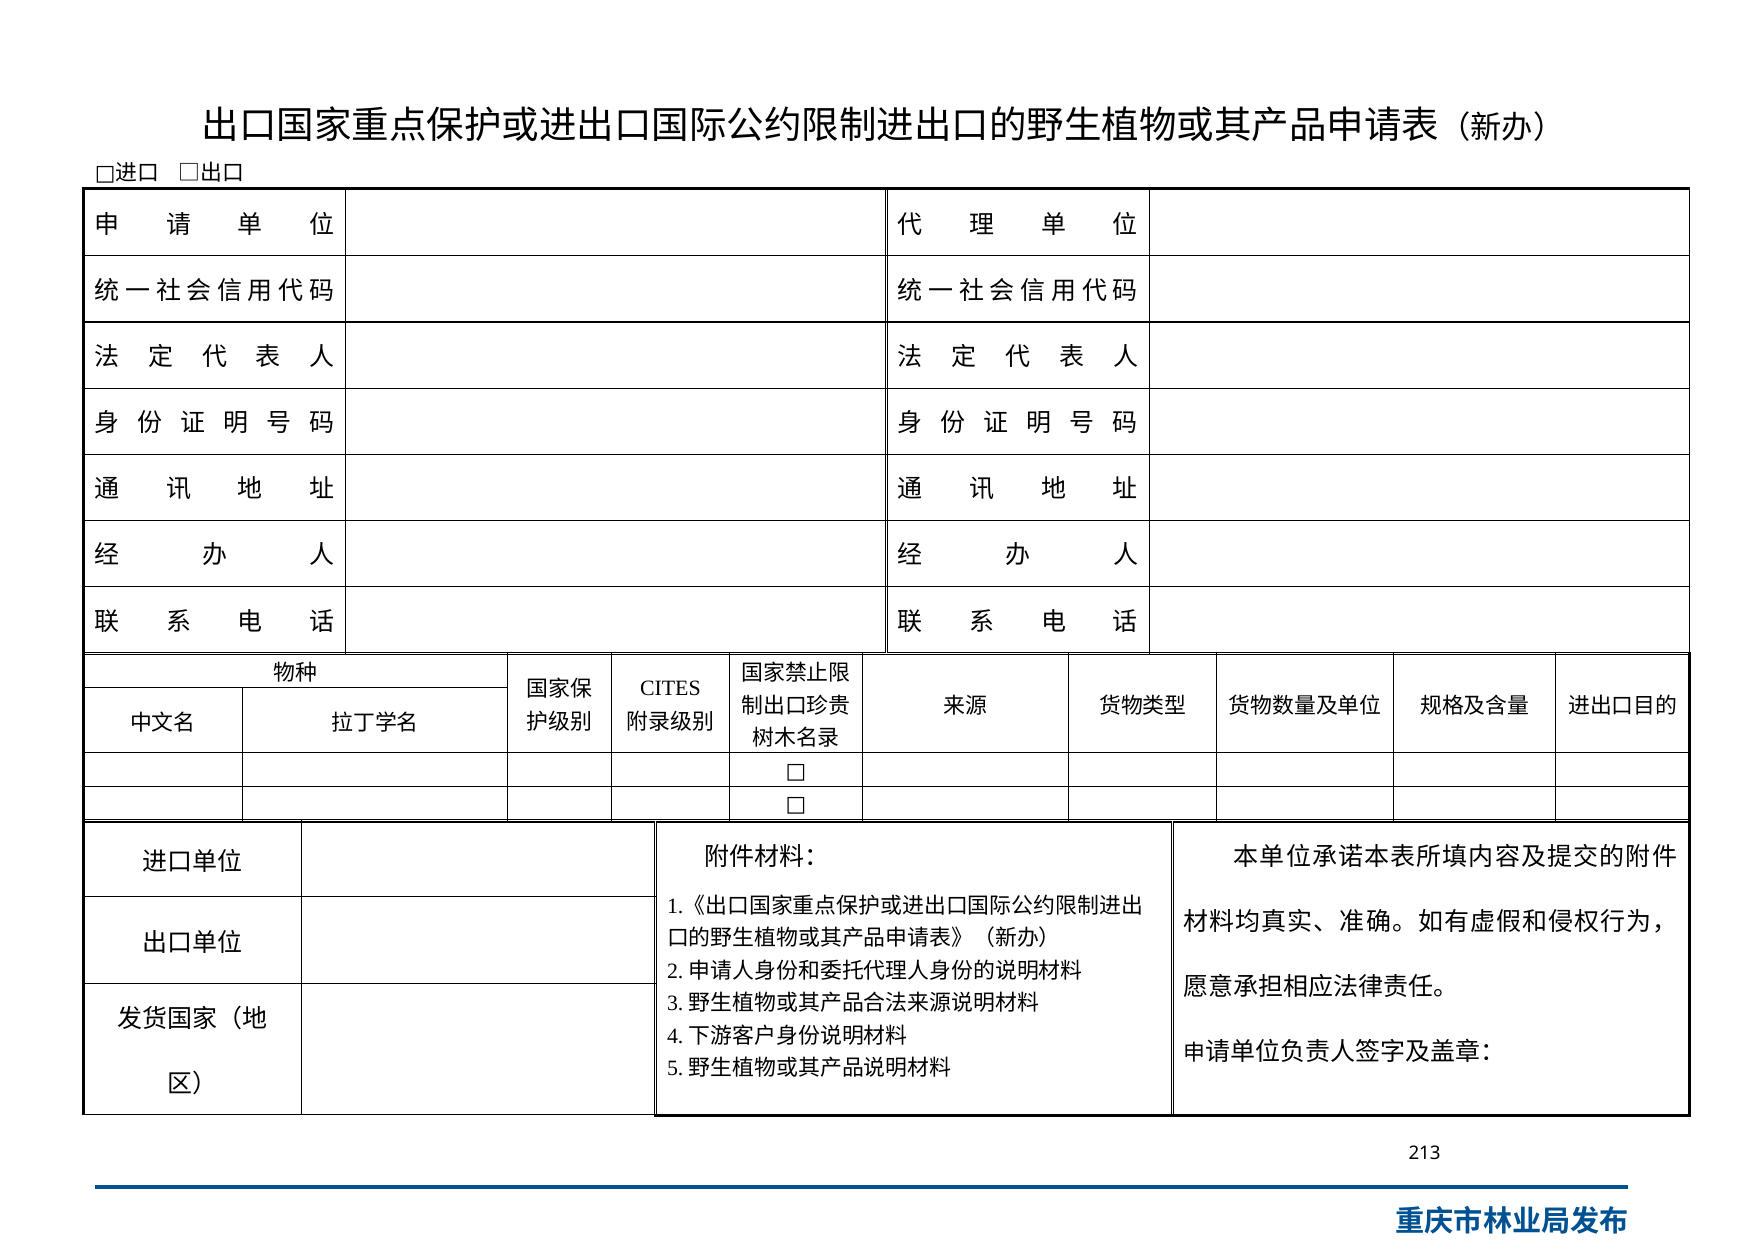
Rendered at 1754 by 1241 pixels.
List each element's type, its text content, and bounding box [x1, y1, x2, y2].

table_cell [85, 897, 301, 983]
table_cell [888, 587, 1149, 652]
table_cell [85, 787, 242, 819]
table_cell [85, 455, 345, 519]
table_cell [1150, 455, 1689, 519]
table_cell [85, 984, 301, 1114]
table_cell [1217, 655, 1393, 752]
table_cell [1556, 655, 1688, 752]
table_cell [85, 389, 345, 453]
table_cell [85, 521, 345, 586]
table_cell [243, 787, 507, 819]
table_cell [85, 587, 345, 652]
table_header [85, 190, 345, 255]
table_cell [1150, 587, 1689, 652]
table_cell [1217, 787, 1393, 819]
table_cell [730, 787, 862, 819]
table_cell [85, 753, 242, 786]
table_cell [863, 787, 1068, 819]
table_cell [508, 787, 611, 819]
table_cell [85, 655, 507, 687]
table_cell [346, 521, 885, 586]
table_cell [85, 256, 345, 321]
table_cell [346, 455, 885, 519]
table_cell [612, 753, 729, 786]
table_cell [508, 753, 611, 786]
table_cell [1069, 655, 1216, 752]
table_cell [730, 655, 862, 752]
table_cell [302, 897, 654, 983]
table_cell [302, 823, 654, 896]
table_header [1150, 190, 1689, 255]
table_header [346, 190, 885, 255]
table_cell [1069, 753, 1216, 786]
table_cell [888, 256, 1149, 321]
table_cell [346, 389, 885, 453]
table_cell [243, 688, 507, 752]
text 出口国家重点保护或进出口国际公约限制进出口的野生植物或其产品申请表（新办） [94, 90, 1671, 155]
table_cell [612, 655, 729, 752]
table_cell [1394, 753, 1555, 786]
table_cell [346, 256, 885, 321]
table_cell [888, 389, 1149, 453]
text □进口 □出口 [94, 155, 1671, 187]
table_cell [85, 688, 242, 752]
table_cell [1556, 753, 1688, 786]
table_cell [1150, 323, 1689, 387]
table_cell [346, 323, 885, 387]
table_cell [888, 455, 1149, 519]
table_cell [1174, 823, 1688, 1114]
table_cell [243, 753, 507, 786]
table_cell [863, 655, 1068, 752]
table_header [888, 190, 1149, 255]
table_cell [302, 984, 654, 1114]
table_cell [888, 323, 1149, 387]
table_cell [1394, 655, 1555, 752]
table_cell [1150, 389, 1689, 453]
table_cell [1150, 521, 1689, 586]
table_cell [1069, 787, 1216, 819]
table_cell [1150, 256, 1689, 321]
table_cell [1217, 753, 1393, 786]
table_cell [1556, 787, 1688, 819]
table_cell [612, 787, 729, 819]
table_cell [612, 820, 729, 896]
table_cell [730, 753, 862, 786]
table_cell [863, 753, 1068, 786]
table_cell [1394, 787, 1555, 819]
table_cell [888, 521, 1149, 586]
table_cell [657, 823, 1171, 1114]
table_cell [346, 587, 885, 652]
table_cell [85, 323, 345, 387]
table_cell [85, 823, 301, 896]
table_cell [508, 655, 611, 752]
